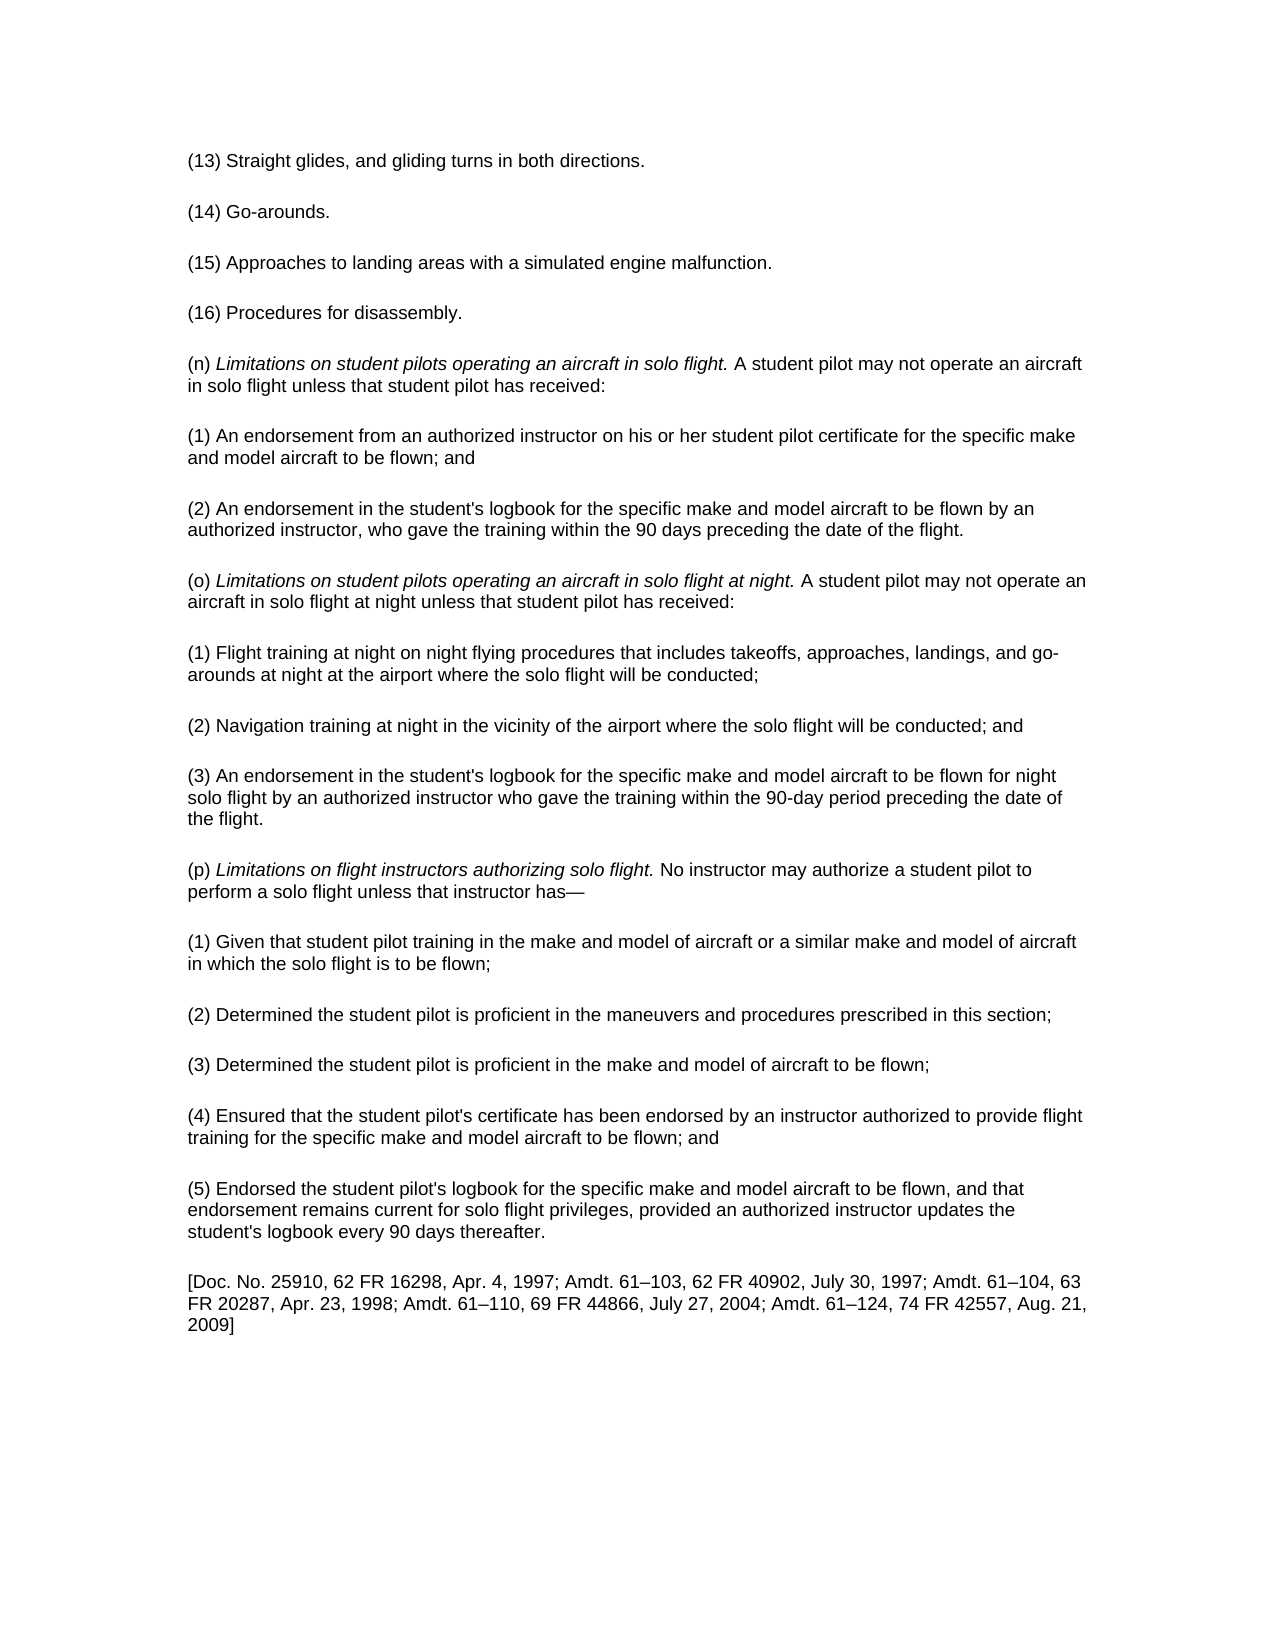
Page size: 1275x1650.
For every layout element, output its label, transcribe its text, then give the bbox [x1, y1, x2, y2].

text (o) Limitations on student pilots operating an aircraft in solo flight at night. A student pilot may not operate an aircraft in solo flight at night unless that student pilot has received: [187, 570, 1087, 613]
text (2) Navigation training at night in the vicinity of the airport where the solo flight will be conducted; and [187, 714, 1087, 736]
text (p) Limitations on flight instructors authorizing solo flight. No instructor may authorize a student pilot to perform a solo flight unless that instructor has— [187, 859, 1087, 902]
text (3) Determined the student pilot is proficient in the make and model of aircraft to be flown; [187, 1054, 1087, 1076]
text (15) Approaches to landing areas with a simulated engine malfunction. [187, 251, 1087, 273]
text (2) An endorsement in the student's logbook for the specific make and model aircraft to be flown by an authorized instructor, who gave the training within the 90 days preceding the date of the flight. [187, 497, 1087, 541]
text [Doc. No. 25910, 62 FR 16298, Apr. 4, 1997; Amdt. 61–103, 62 FR 40902, July 30, 1997; Amdt. 61–104, 63 FR 20287, Apr. 23, 1998; Amdt. 61–110, 69 FR 44866, July 27, 2004; Amdt. 61–124, 74 FR 42557, Aug. 21, 2009] [187, 1271, 1087, 1336]
text (13) Straight glides, and gliding turns in both directions. [187, 150, 1087, 172]
text (1) An endorsement from an authorized instructor on his or her student pilot certificate for the specific make and model aircraft to be flown; and [187, 425, 1087, 468]
text (14) Go-arounds. [187, 201, 1087, 222]
text (5) Endorsed the student pilot's logbook for the specific make and model aircraft to be flown, and that endorsement remains current for solo flight privileges, provided an authorized instructor updates the student's logbook every 90 days thereafter. [187, 1177, 1087, 1242]
text (1) Given that student pilot training in the make and model of aircraft or a similar make and model of aircraft in which the solo flight is to be flown; [187, 931, 1087, 974]
text (2) Determined the student pilot is proficient in the maneuvers and procedures prescribed in this section; [187, 1003, 1087, 1025]
text (n) Limitations on student pilots operating an aircraft in solo flight. A student pilot may not operate an aircraft in solo flight unless that student pilot has received: [187, 353, 1087, 396]
text (1) Flight training at night on night flying procedures that includes takeoffs, approaches, landings, and go-arounds at night at the airport where the solo flight will be conducted; [187, 642, 1087, 685]
text (16) Procedures for disassembly. [187, 302, 1087, 324]
text (3) An endorsement in the student's logbook for the specific make and model aircraft to be flown for night solo flight by an authorized instructor who gave the training within the 90-day period preceding the date of the flight. [187, 765, 1087, 830]
text (4) Ensured that the student pilot's certificate has been endorsed by an instructor authorized to provide flight training for the specific make and model aircraft to be flown; and [187, 1105, 1087, 1148]
